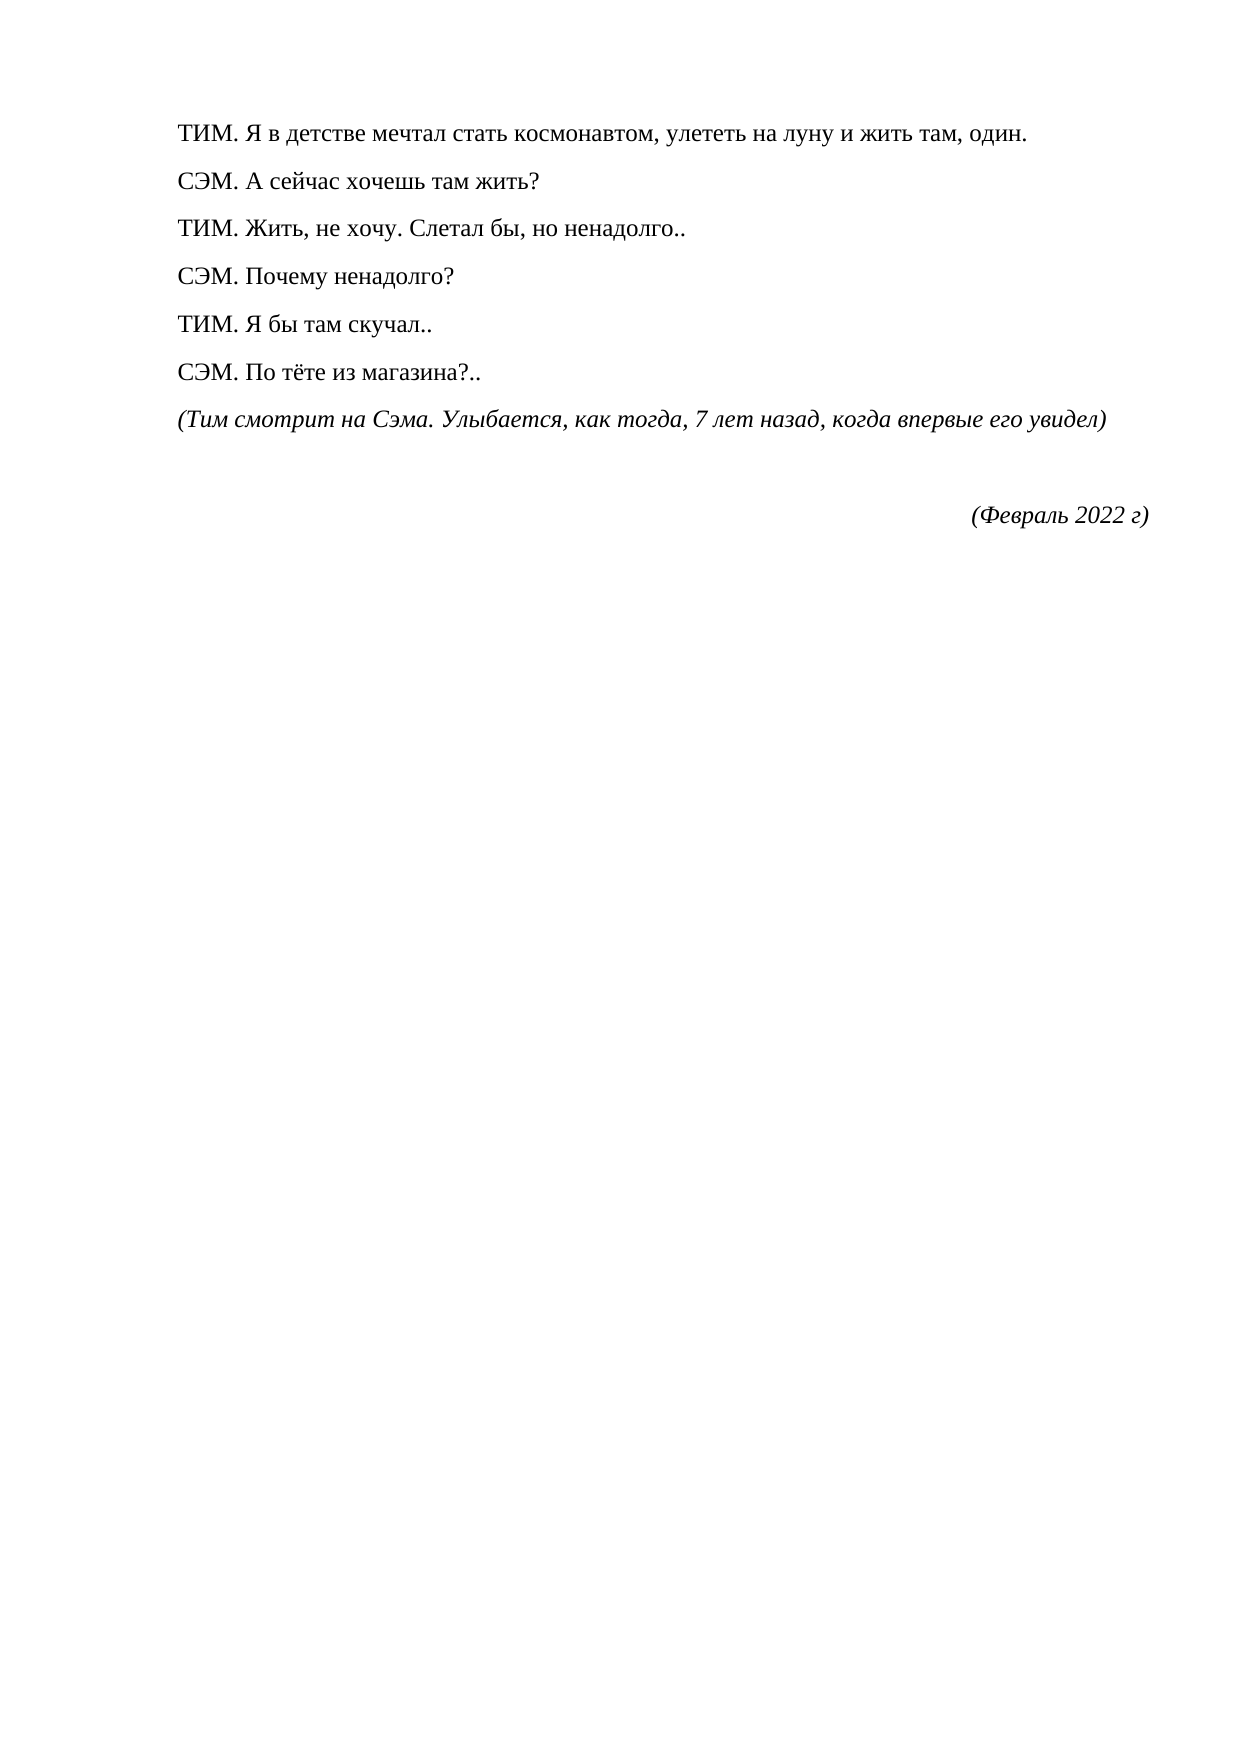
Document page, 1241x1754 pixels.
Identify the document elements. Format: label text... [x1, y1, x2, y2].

text ТИМ. Я бы там скучал.. [177, 309, 1152, 338]
text ТИМ. Жить, не хочу. Слетал бы, но ненадолго.. [177, 213, 1152, 242]
text СЭМ. А сейчас хочешь там жить? [177, 166, 1152, 194]
text СЭМ. Почему ненадолго? [177, 261, 1152, 290]
text (Февраль 2022 г) [177, 500, 1152, 528]
text СЭМ. По тёте из магазина?.. [177, 357, 1152, 385]
text ТИМ. Я в детстве мечтал стать космонавтом, улететь на луну и жить там, один. [177, 118, 1152, 147]
text (Тим смотрит на Сэма. Улыбается, как тогда, 7 лет назад, когда впервые его увидел) [177, 404, 1152, 433]
